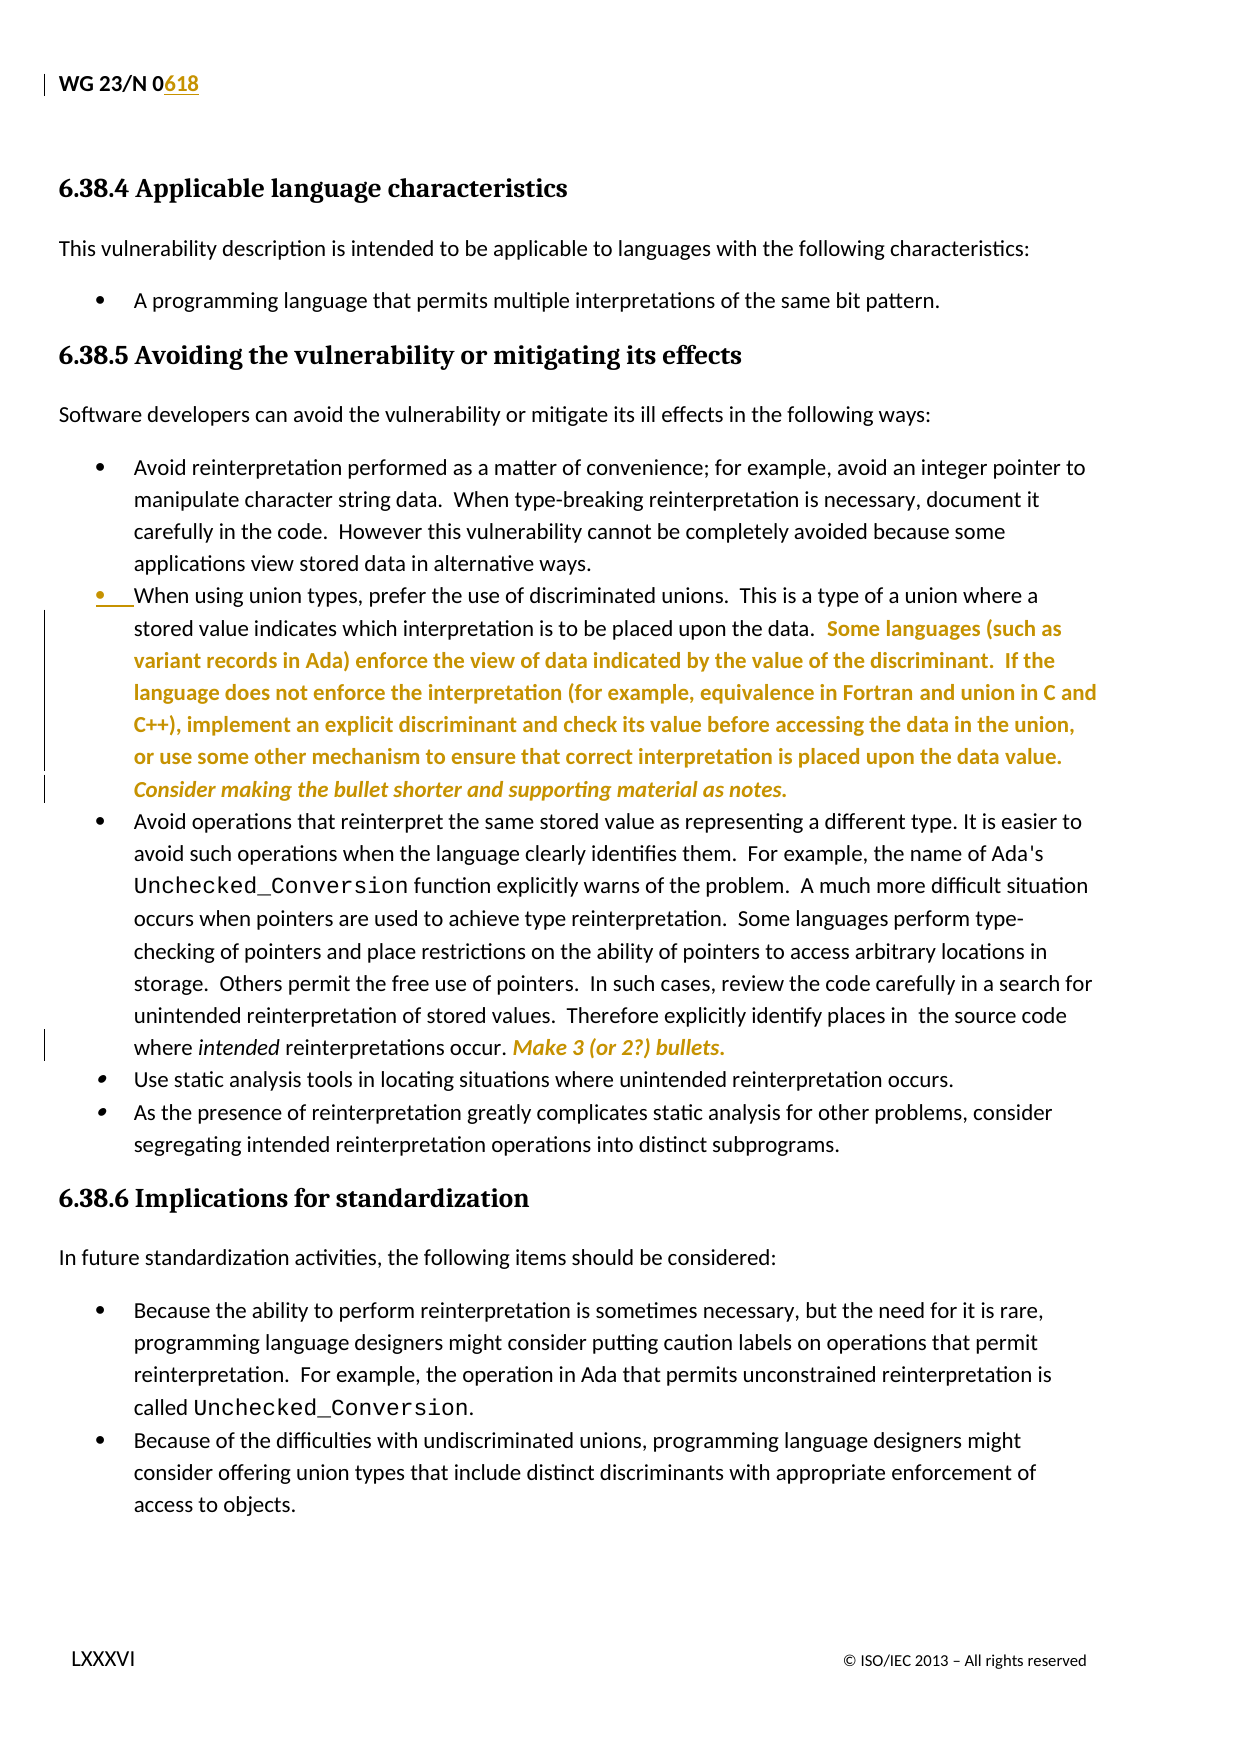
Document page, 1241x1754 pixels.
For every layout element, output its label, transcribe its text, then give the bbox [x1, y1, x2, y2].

text In future standardization activities, the following items should be considered: [58, 1243, 1099, 1271]
text Software developers can avoid the vulnerability or mitigate its ill effects in the following ways: [58, 400, 1099, 428]
list When using union types, prefer the use of discriminated unions. This is a type of a union where a stored value indicates which interpretation is to be placed upon the data. Some languages (such as variant records in Ada) enforce the view of data indicated by the value of the discriminant. If the language does not enforce the interpretation (for example, equivalence in Fortran and union in C and C++), implement an explicit discriminant and check its value before accessing the data in the union, or use some other mechanism to ensure that correct interpretation is placed upon the data value. [96, 582, 1099, 771]
list Consider making the bullet shorter and supporting material as notes. [133, 775, 1099, 803]
list A programming language that permits multiple interpretations of the same bit pattern. [96, 287, 1099, 315]
list Avoid operations that reinterpret the same stored value as representing a different type. It is easier to avoid such operations when the language clearly identifies them. For example, the name of Ada's Unchecked_Conversion function explicitly warns of the problem. A much more difficult situation occurs when pointers are used to achieve type reinterpretation. Some languages perform type-checking of pointers and place restrictions on the ability of pointers to access arbitrary locations in storage. Others permit the free use of pointers. In such cases, review the code carefully in a search for unintended reinterpretation of stored values. Therefore explicitly identify places in the source code where intended reinterpretations occur. Make 3 (or 2?) bullets. [96, 807, 1099, 1061]
subtitle 6.38.5 Avoiding the vulnerability or mitigating its effects [58, 340, 1099, 371]
list Use static analysis tools in locating situations where unintended reinterpretation occurs. [96, 1066, 1099, 1093]
list Because the ability to perform reinterpretation is sometimes necessary, but the need for it is rare, programming language designers might consider putting caution labels on operations that permit reinterpretation. For example, the operation in Ada that permits unconstrained reinterpretation is called Unchecked_Conversion. [96, 1296, 1099, 1422]
subtitle 6.38.4 Applicable language characteristics [58, 173, 1099, 205]
list Because of the difficulties with undiscriminated unions, programming language designers might consider offering union types that include distinct discriminants with appropriate enforcement of access to objects. [96, 1426, 1099, 1518]
list As the presence of reinterpretation greatly complicates static analysis for other problems, consider segregating intended reinterpretation operations into distinct subprograms. [96, 1098, 1099, 1158]
subtitle 6.38.6 Implications for standardization [58, 1183, 1099, 1214]
text This vulnerability description is intended to be applicable to languages with the following characteristics: [58, 234, 1099, 262]
list Avoid reinterpretation performed as a matter of convenience; for example, avoid an integer pointer to manipulate character string data. When type-breaking reinterpretation is necessary, document it carefully in the code. However this vulnerability cannot be completely avoided because some applications view stored data in alternative ways. [96, 453, 1099, 577]
